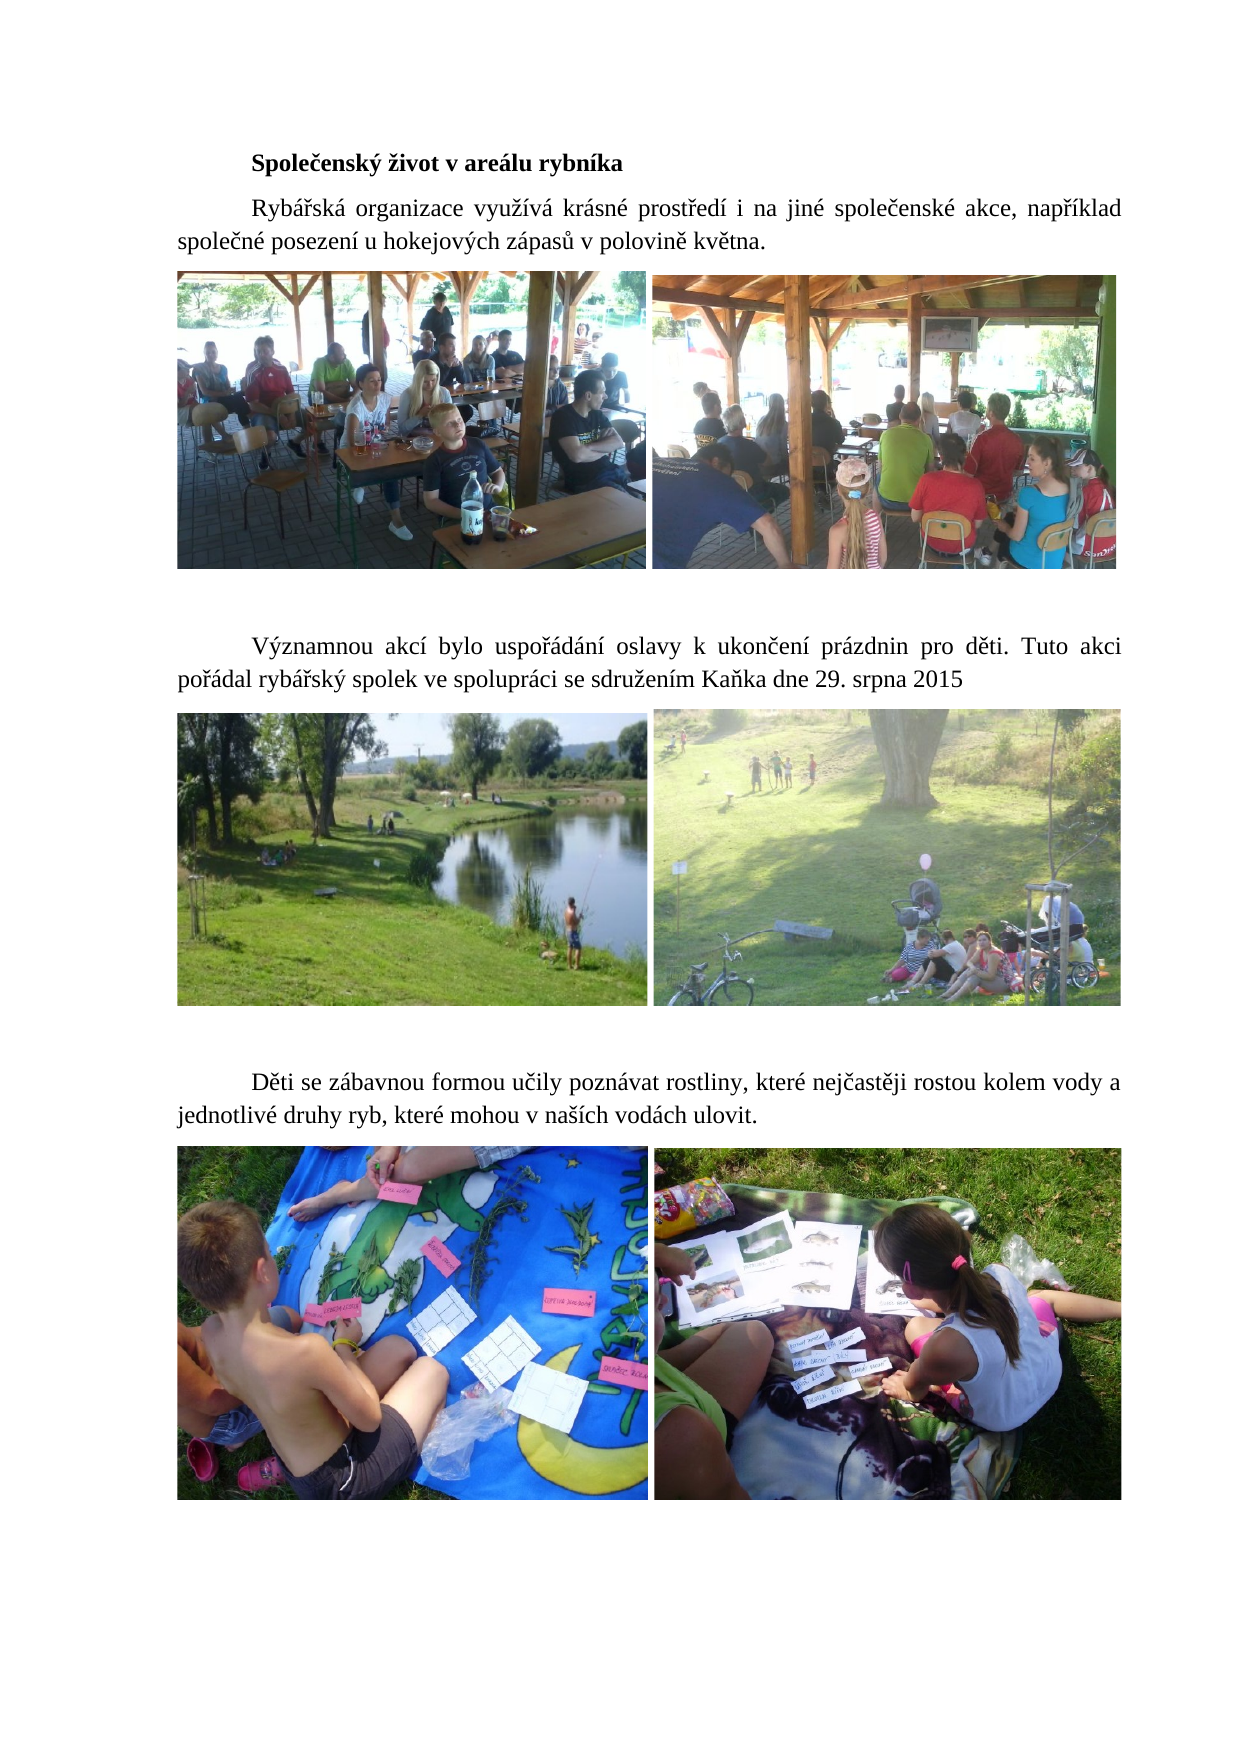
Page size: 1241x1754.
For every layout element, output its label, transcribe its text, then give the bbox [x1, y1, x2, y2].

text Významnou akcí bylo uspořádání oslavy k ukončení prázdnin pro děti. Tuto akci pořádal rybářský spolek ve spolupráci se sdružením Kaňka dne 29. srpna 2015 [177, 631, 1122, 693]
picture [177, 1146, 648, 1500]
picture [654, 1148, 1122, 1500]
text Rybářská organizace využívá krásné prostředí i na jiné společenské akce, například společné posezení u hokejových zápasů v polovině května. [177, 193, 1122, 255]
text Společenský život v areálu rybníka [177, 148, 1122, 176]
text Děti se zábavnou formou učily poznávat rostliny, které nejčastěji rostou kolem vody a jednotlivé druhy ryb, které mohou v naších vodách ulovit. [177, 1067, 1122, 1129]
picture [653, 709, 1121, 1006]
picture [177, 271, 646, 569]
picture [177, 713, 648, 1006]
picture [652, 275, 1117, 569]
